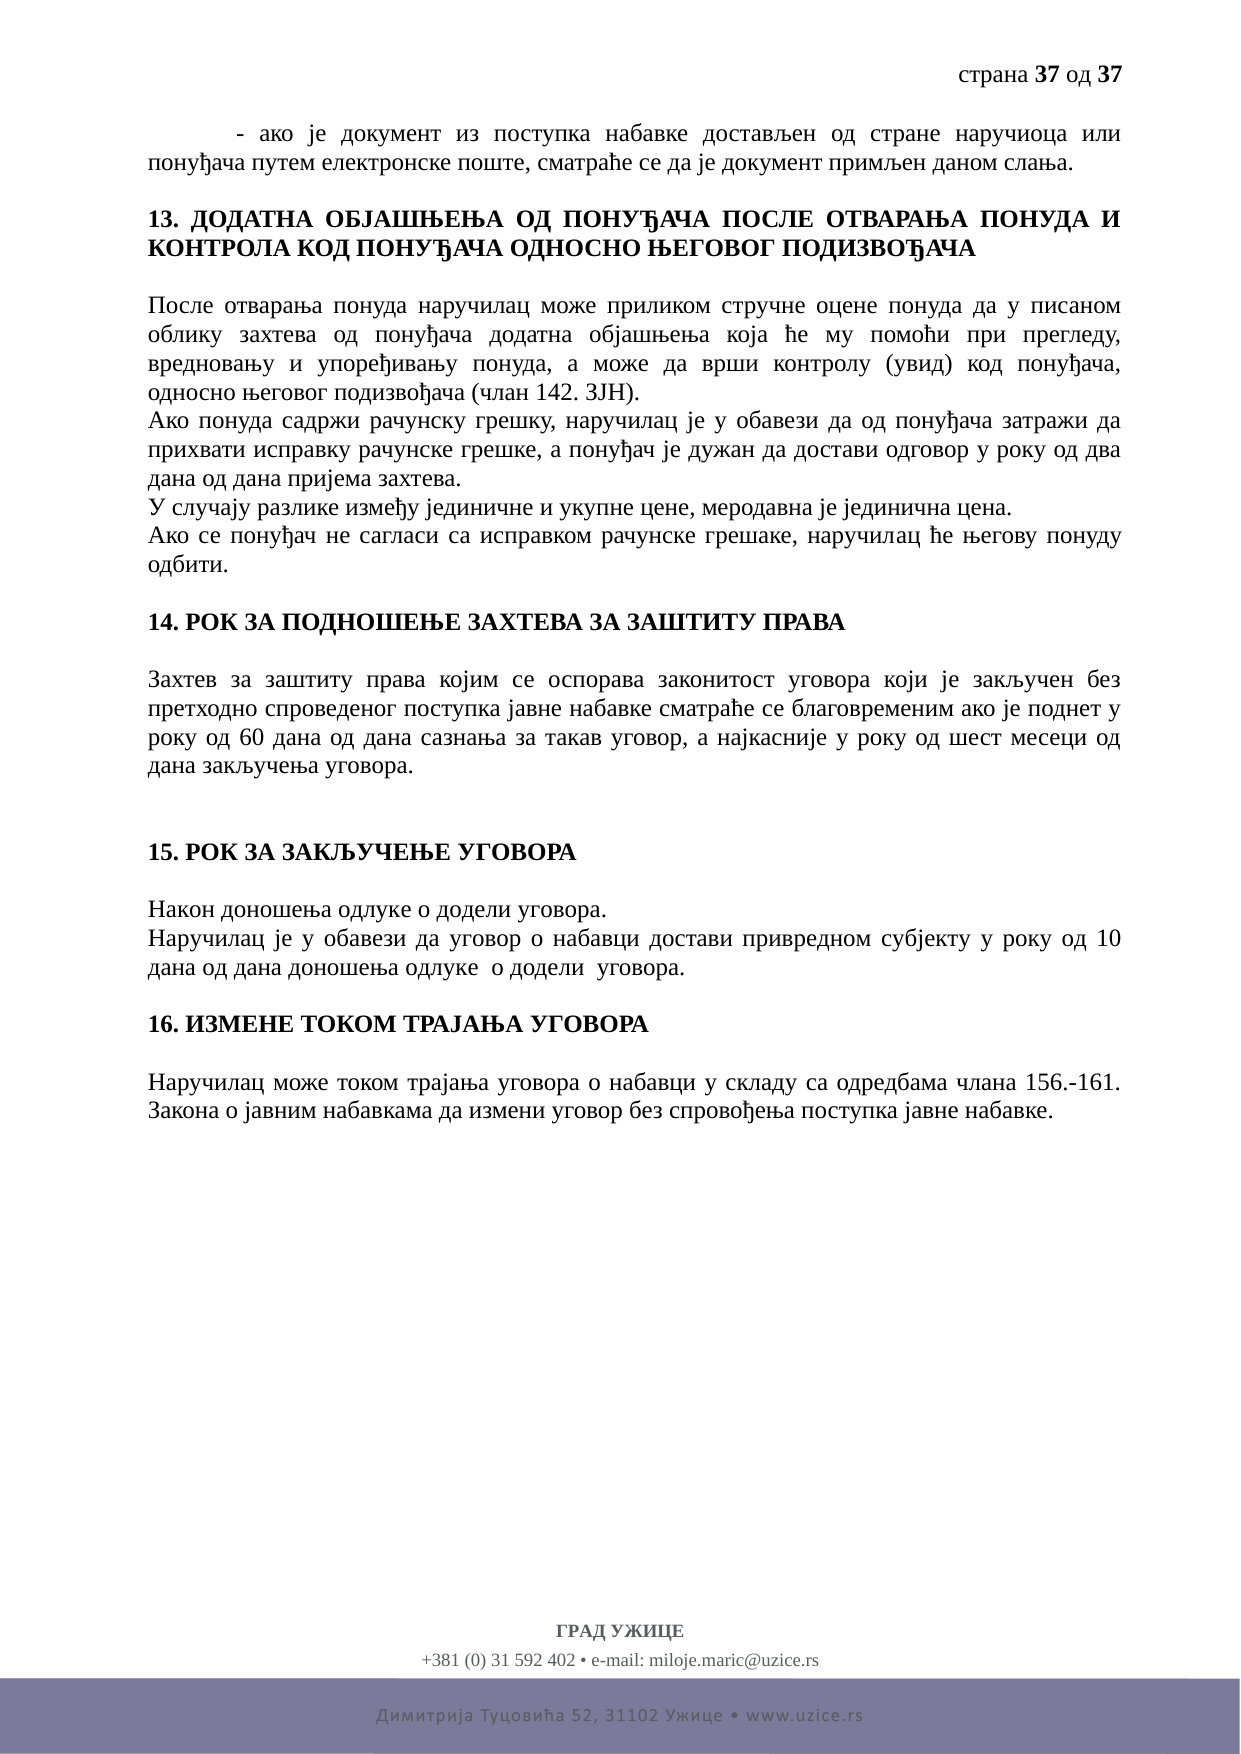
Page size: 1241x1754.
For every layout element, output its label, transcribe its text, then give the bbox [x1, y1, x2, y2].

text После отварања понуда наручилац може приликом стручне оцене понуда да у писаном облику захтева од понуђача додатна објашњења која ће му помоћи при прегледу, вредновању и упоређивању понуда, а може да врши контролу (увид) код понуђача, односно његовог подизвођача (члан 142. ЗЈН). [148, 291, 1122, 406]
text Наручилац је у обавези да уговор о набавци достави привредном субјекту у року од 10 дана од дана доношења одлуке о додели уговора. [148, 923, 1122, 981]
text 16. ИЗМЕНЕ ТОКОМ ТРАЈАЊА УГОВОРА [148, 1009, 1122, 1038]
text У случају разлике између јединичне и укупне цене, меродавна је јединична цена. [148, 492, 1122, 521]
text Ако понуда садржи рачунску грешку, наручилац је у обавези да од понуђача затражи да прихвати исправку рачунске грешке, а понуђач је дужан да достави одговор у року од два дана од дана пријема захтева. [148, 406, 1122, 492]
text - ако је документ из поступка набавке достављен од стране наручиоца или понуђача путем електронске поште, сматраће се да је документ примљен даном слања. [148, 118, 1122, 176]
text 13. ДОДАТНА ОБЈАШЊЕЊА ОД ПОНУЂАЧА ПОСЛЕ ОТВАРАЊА ПОНУДА И КОНТРОЛА КОД ПОНУЂАЧА ОДНОСНО ЊЕГОВОГ ПОДИЗВОЂАЧА [148, 204, 1122, 262]
text 15. РОК ЗА ЗАКЉУЧЕЊЕ УГОВОРА [148, 837, 1122, 866]
text Ако се понуђач не сагласи са исправком рачунске грешаке, наручилац ће његову понуду одбити. [148, 521, 1122, 578]
text Након доношења одлуке о додели уговора. [148, 894, 1122, 923]
picture [0, 1677, 1240, 1754]
text Наручилац може током трајања уговора о набавци у складу са одредбама члана 156.-161. Закона о јавним набавкама да измени уговор без спровођења поступка јавне набавке. [148, 1067, 1122, 1124]
text Захтев за заштиту права којим се оспорава законитост уговора који је закључен без претходно спроведеног поступка јавне набавке сматраће се благовременим ако је поднет у року од 60 дана од дана сазнања за такав уговор, а најкасније у року од шест месеци од дана закључења уговора. [148, 664, 1122, 779]
text 14. РОК ЗА ПОДНОШЕЊЕ ЗАХТЕВА ЗА ЗАШТИТУ ПРАВА [148, 607, 1122, 636]
